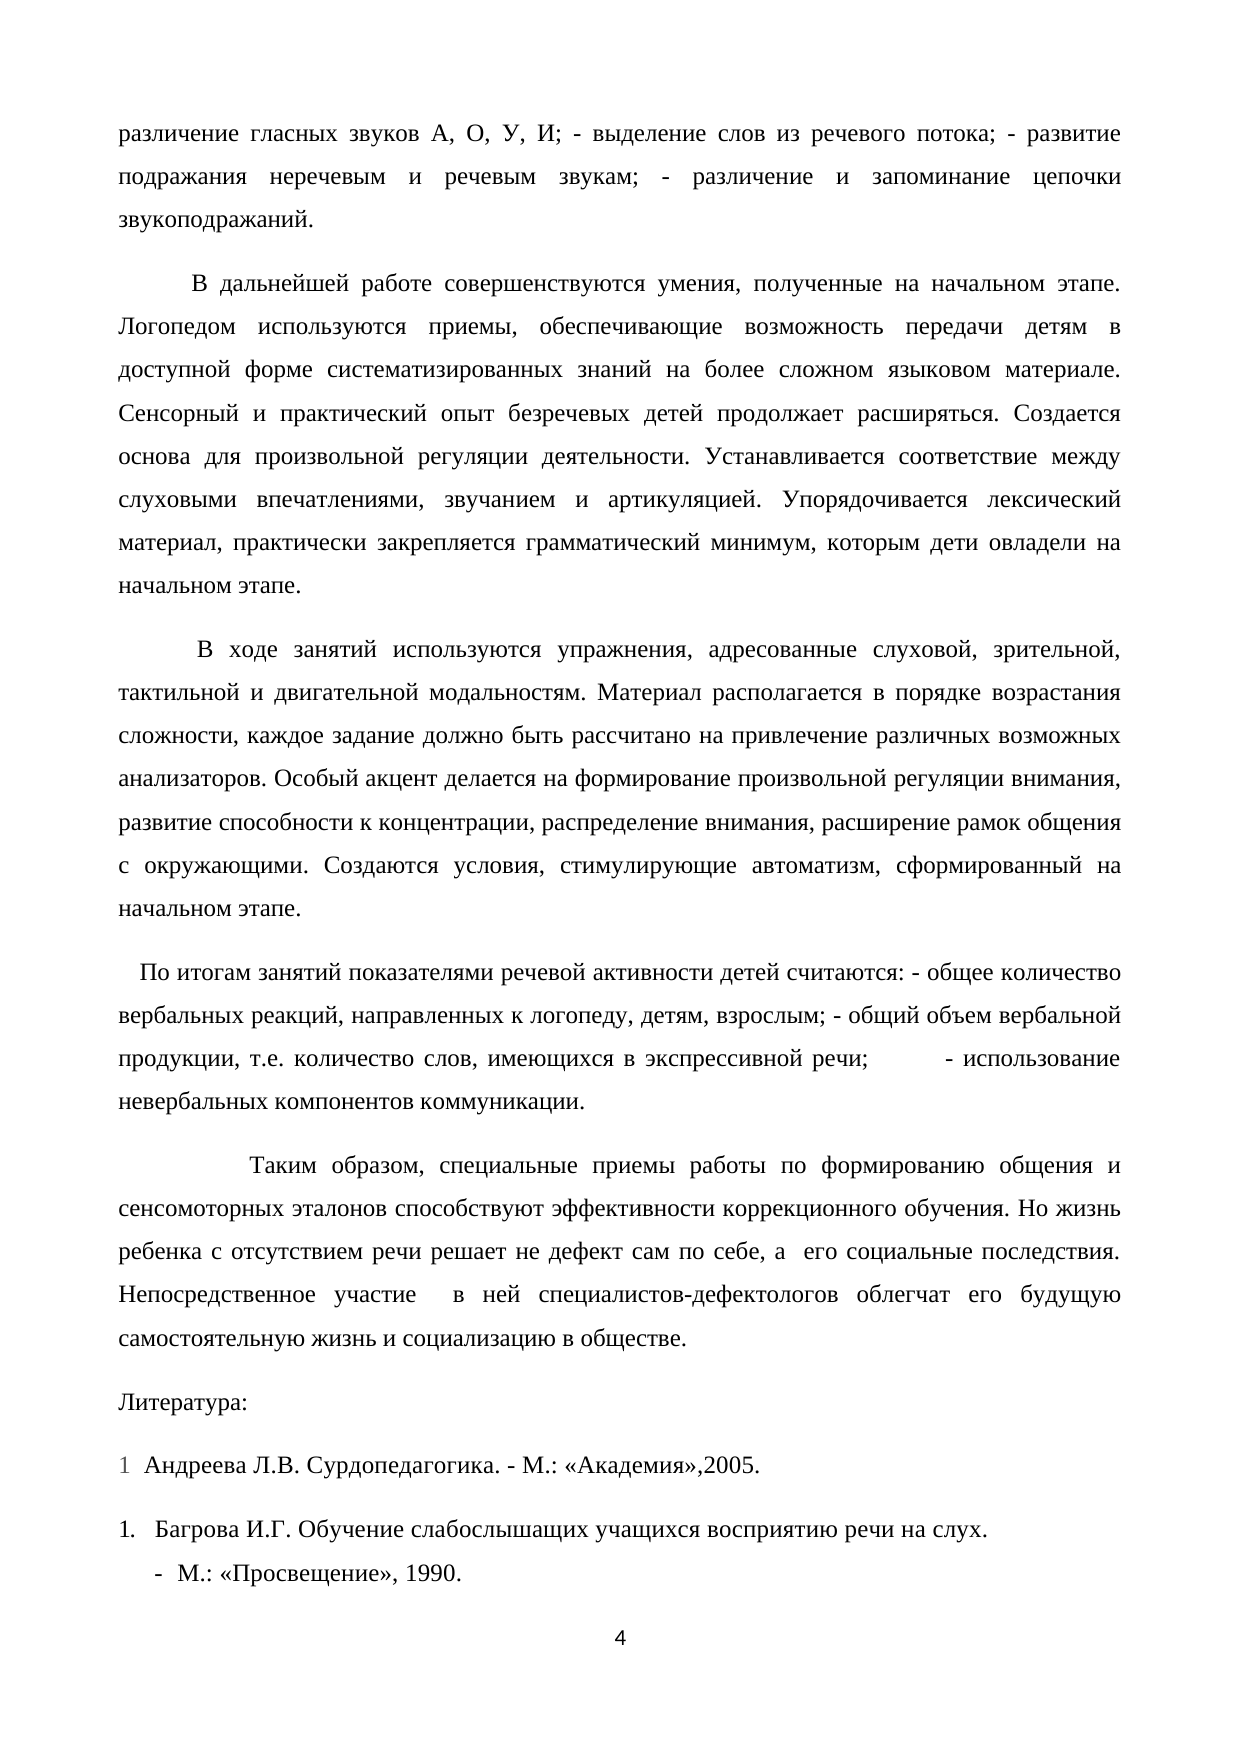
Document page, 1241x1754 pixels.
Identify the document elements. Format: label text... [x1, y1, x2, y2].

text В дальнейшей работе совершенствуются умения, полученные на начальном этапе. Логопедом используются приемы, обеспечивающие возможность передачи детям в доступной форме систематизированных знаний на более сложном языковом материале. Сенсорный и практический опыт безречевых детей продолжает расширяться. Создается основа для произвольной регуляции деятельности. Устанавливается соответствие между слуховыми впечатлениями, звучанием и артикуляцией. Упорядочивается лексический материал, практически закрепляется грамматический минимум, которым дети овладели на начальном этапе. [118, 268, 1122, 599]
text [118, 118, 1122, 233]
text По итогам занятий показателями речевой активности детей считаются: - общее количество вербальных реакций, направленных к логопеду, детям, взрослым; - общий объем вербальной продукции, т.е. количество слов, имеющихся в экспрессивной речи; - использование невербальных компонентов коммуникации. [118, 957, 1122, 1115]
text В ходе занятий используются упражнения, адресованные слуховой, зрительной, тактильной и двигательной модальностям. Материал располагается в порядке возрастания сложности, каждое задание должно быть рассчитано на привлечение различных возможных анализаторов. Особый акцент делается на формирование произвольной регуляции внимания, развитие способности к концентрации, распределение внимания, расширение рамок общения с окружающими. Создаются условия, стимулирующие автоматизм, сформированный на начальном этапе. [118, 634, 1122, 922]
text - М.: «Просвещение», 1990. [154, 1558, 1122, 1587]
text 1 Андреева Л.В. Сурдопедагогика. - М.: «Академия»,2005. [118, 1451, 1122, 1479]
text Таким образом, специальные приемы работы по формированию общения и сенсомоторных эталонов способствуют эффективности коррекционного обучения. Но жизнь ребенка с отсутствием речи решает не дефект сам по себе, а его социальные последствия. Непосредственное участие в ней специалистов-дефектологов облегчат его будущую самостоятельную жизнь и социализацию в обществе. [118, 1150, 1122, 1351]
text Литература: [118, 1387, 1122, 1415]
list Багрова И.Г. Обучение слабослышащих учащихся восприятию речи на слух. [118, 1514, 1122, 1543]
